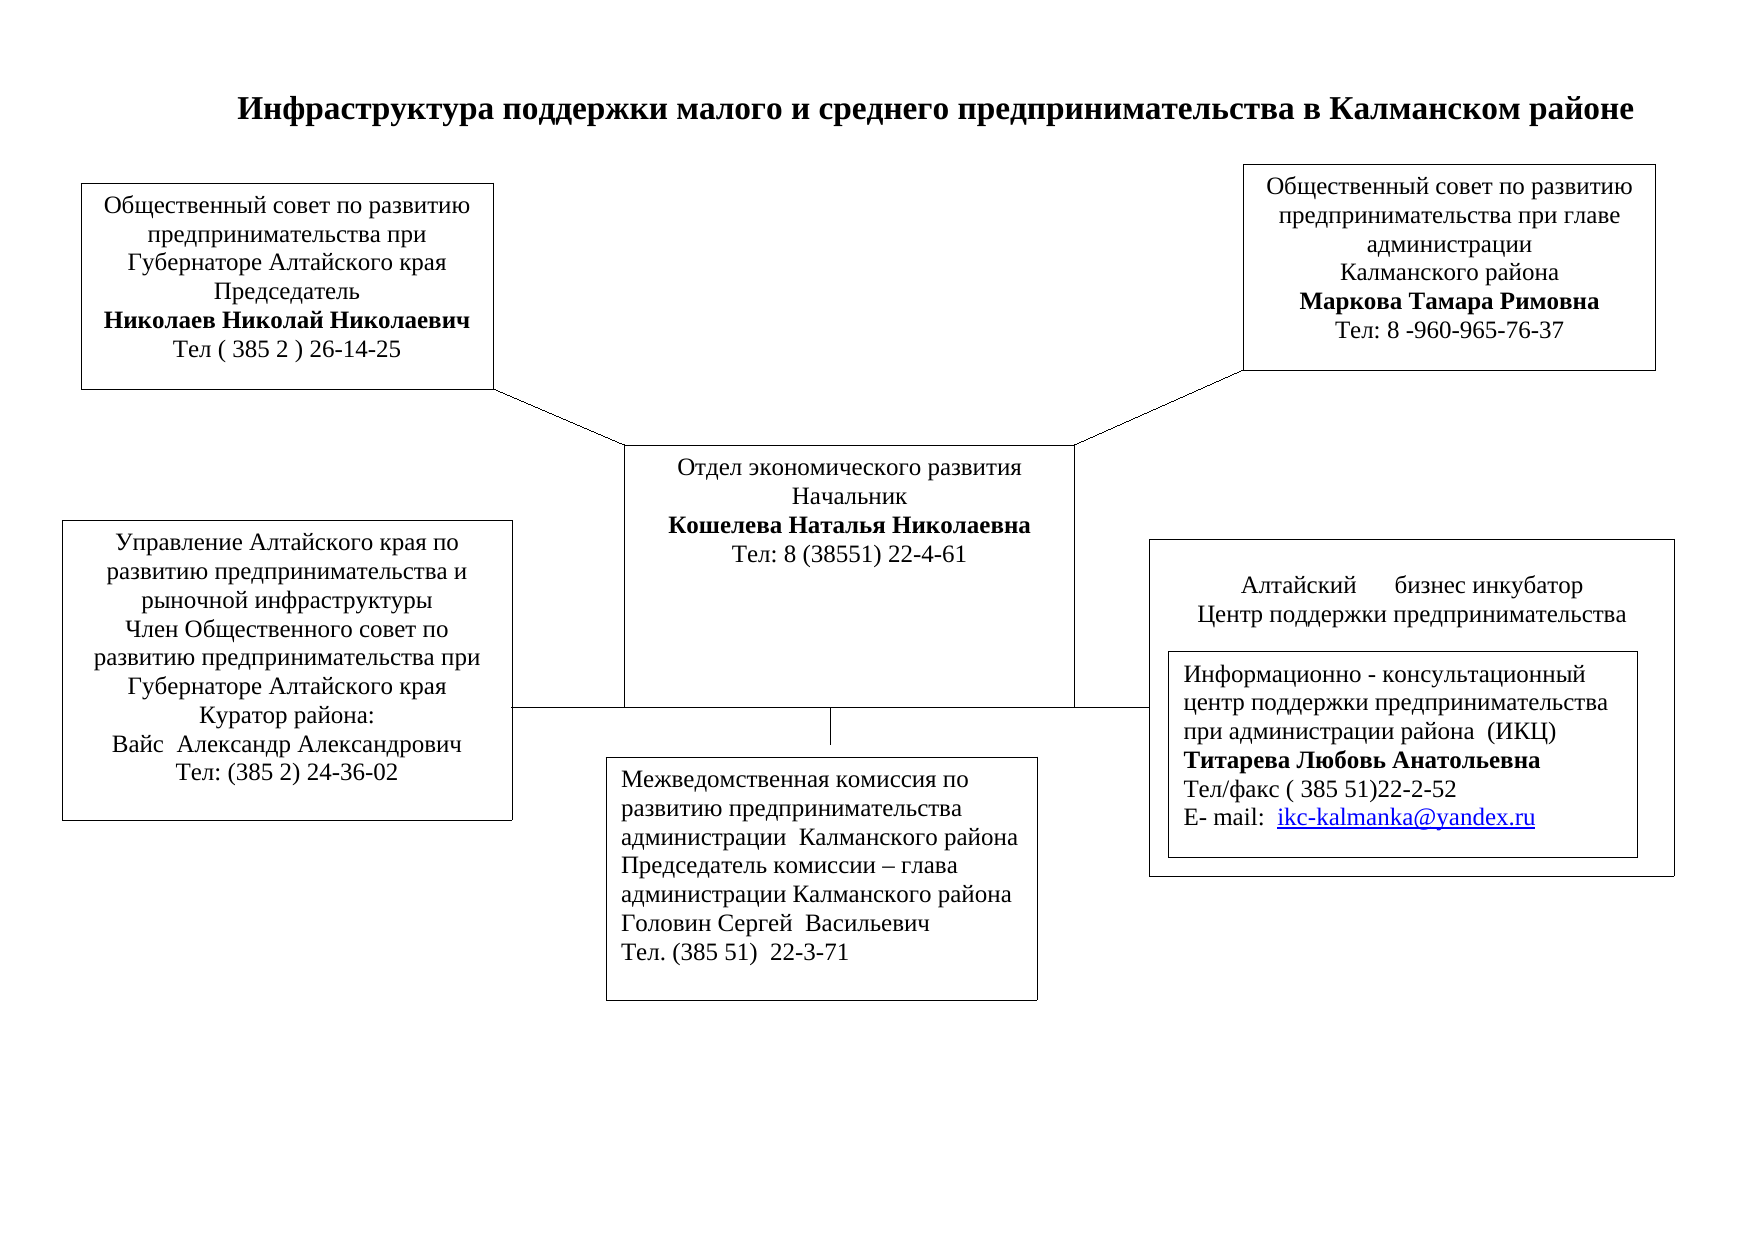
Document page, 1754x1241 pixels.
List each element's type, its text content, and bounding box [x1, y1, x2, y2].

text Инфраструктура поддержки малого и среднего предпринимательства в Калманском районе [118, 89, 1754, 127]
